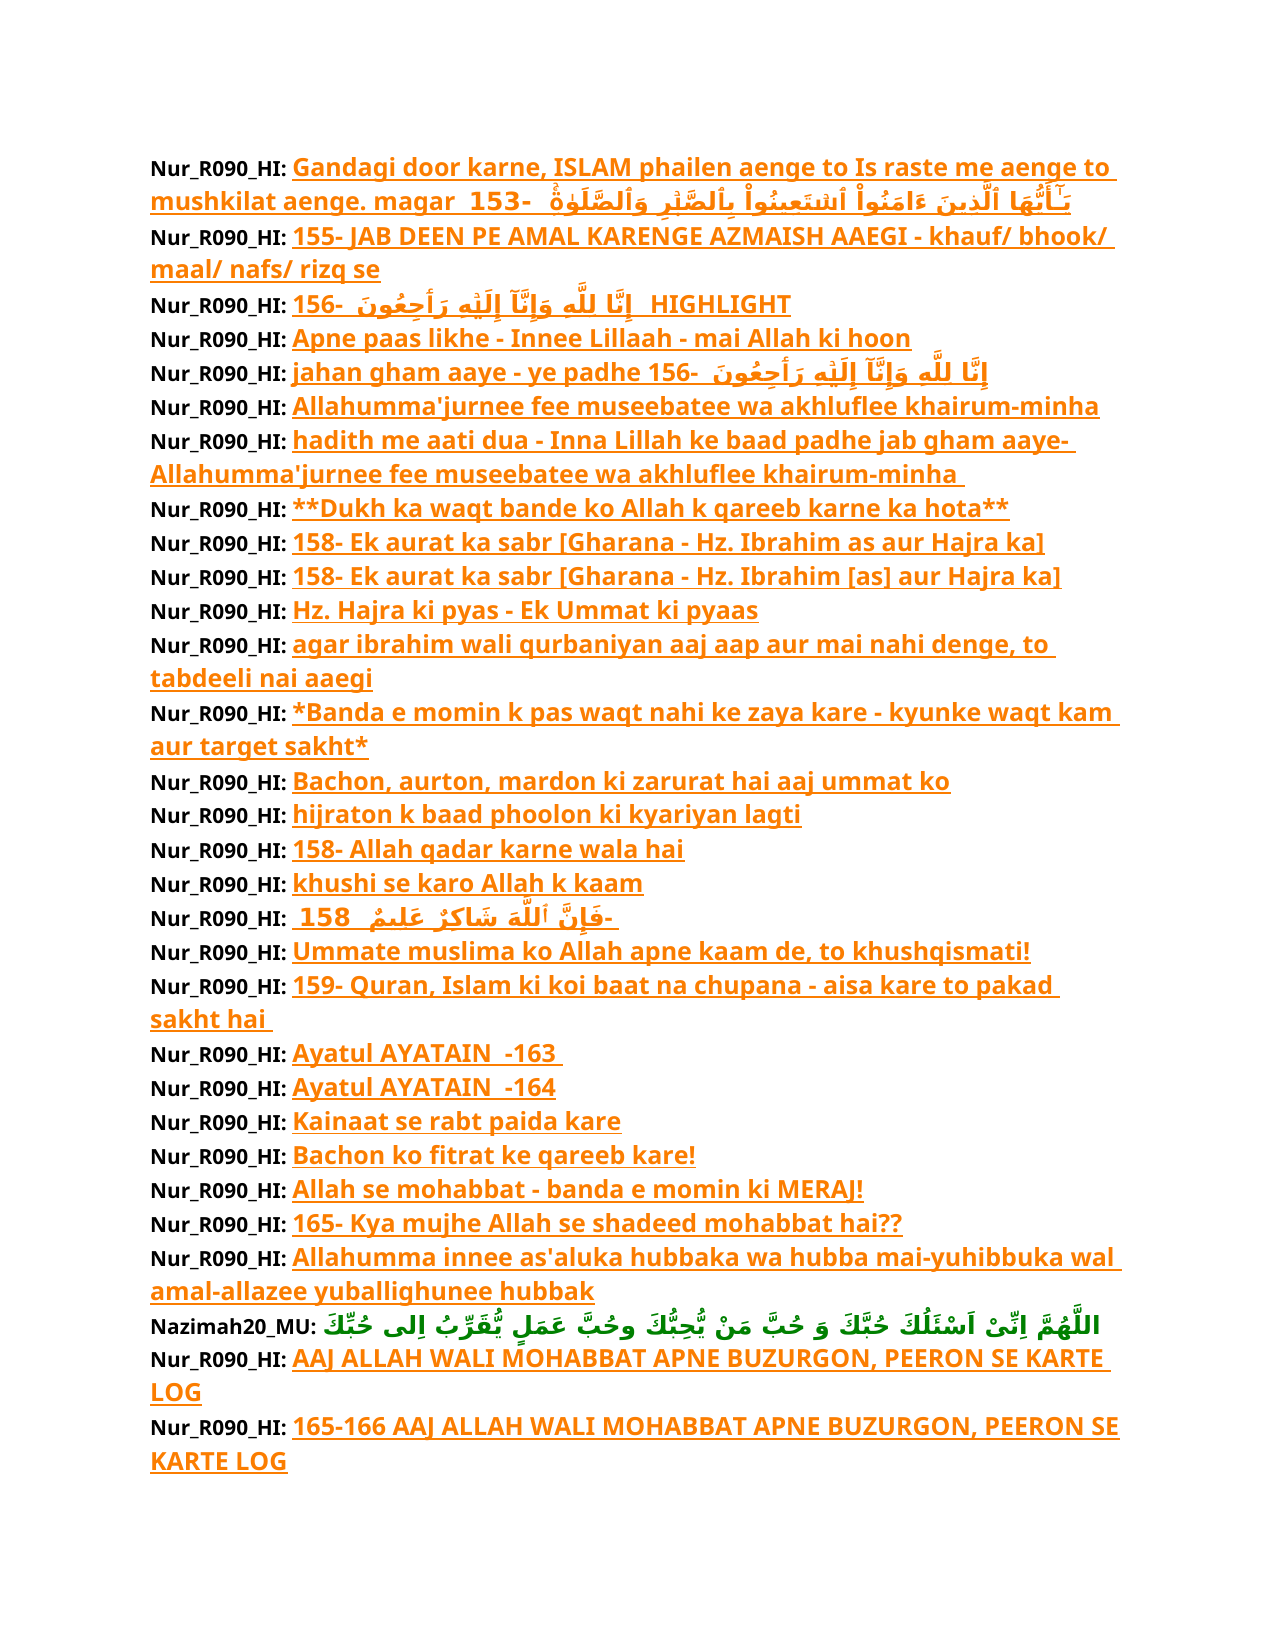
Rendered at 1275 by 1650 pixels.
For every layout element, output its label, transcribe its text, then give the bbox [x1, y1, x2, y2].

text Nur_R090_HI: 156- إِنَّا لِلَّهِ وَإِنَّآ إِلَيۡهِ رَٲجِعُونَ HIGHLIGHT [150, 286, 1125, 320]
text Nur_R090_HI: hadith me aati dua - Inna Lillah ke baad padhe jab gham aaye- Allahumma'jurnee fee museebatee wa akhluflee khairum-minha [150, 422, 1125, 491]
text Nur_R090_HI: Allah se mohabbat - banda e momin ki MERAJ! [150, 1172, 1125, 1206]
text Nur_R090_HI: agar ibrahim wali qurbaniyan aaj aap aur mai nahi denge, to tabdeeli nai aaegi [150, 627, 1125, 695]
text Nur_R090_HI: 158- Ek aurat ka sabr [Gharana - Hz. Ibrahim [as] aur Hajra ka] [150, 559, 1125, 593]
text Nur_R090_HI: Ayatul AYATAIN -164 [150, 1070, 1125, 1104]
text Nur_R090_HI: 158- Allah qadar karne wala hai [150, 831, 1125, 865]
text Nur_R090_HI: Ayatul AYATAIN -163 [150, 1036, 1125, 1070]
text Nur_R090_HI: Allahumma'jurnee fee museebatee wa akhluflee khairum-minha [150, 388, 1125, 422]
text Nur_R090_HI: 159- Quran, Islam ki koi baat na chupana - aisa kare to pakad sakht hai [150, 967, 1125, 1036]
text Nur_R090_HI: Bachon, aurton, mardon ki zarurat hai aaj ummat ko [150, 763, 1125, 797]
text Nur_R090_HI: AAJ ALLAH WALI MOHABBAT APNE BUZURGON, PEERON SE KARTE LOG [150, 1341, 1125, 1409]
text Nur_R090_HI: *Banda e momin k pas waqt nahi ke zaya kare - kyunke waqt kam aur target sakht* [150, 695, 1125, 763]
text Nur_R090_HI: jahan gham aaye - ye padhe 156- إِنَّا لِلَّهِ وَإِنَّآ إِلَيۡهِ رَٲجِعُونَ [150, 354, 1125, 388]
text Nur_R090_HI: Apne paas likhe - Innee Lillaah - mai Allah ki hoon [150, 320, 1125, 354]
text Nur_R090_HI: hijraton k baad phoolon ki kyariyan lagti [150, 797, 1125, 831]
text Nazimah20_MU: اللَّهُمَّ اِنِّىْ اَسْئَلُكَ حُبَّكَ وَ حُبَّ مَنْ يُّحِبُّكَ وحُبَّ عَمَلٍ يُّقَرِّبُ اِلى حُبِّكَ [150, 1308, 1125, 1341]
text Nur_R090_HI: 165-166 AAJ ALLAH WALI MOHABBAT APNE BUZURGON, PEERON SE KARTE LOG [150, 1409, 1125, 1477]
text Nur_R090_HI: khushi se karo Allah k kaam [150, 865, 1125, 899]
text Nur_R090_HI: فَإِنَّ ٱللَّهَ شَاكِرٌ عَلِيمٌ 158- [150, 899, 1125, 933]
text Nur_R090_HI: Hz. Hajra ki pyas - Ek Ummat ki pyaas [150, 593, 1125, 627]
text Nur_R090_HI: 165- Kya mujhe Allah se shadeed mohabbat hai?? [150, 1206, 1125, 1240]
text Nur_R090_HI: Kainaat se rabt paida kare [150, 1104, 1125, 1138]
text Nur_R090_HI: 158- Ek aurat ka sabr [Gharana - Hz. Ibrahim as aur Hajra ka] [150, 525, 1125, 559]
text Nur_R090_HI: **Dukh ka waqt bande ko Allah k qareeb karne ka hota** [150, 491, 1125, 525]
text Nur_R090_HI: 155- JAB DEEN PE AMAL KARENGE AZMAISH AAEGI - khauf/ bhook/ maal/ nafs/ rizq se [150, 218, 1125, 286]
text Nur_R090_HI: Allahumma innee as'aluka hubbaka wa hubba mai-yuhibbuka wal amal-allazee yuballighunee hubbak [150, 1240, 1125, 1308]
text Nur_R090_HI: Bachon ko fitrat ke qareeb kare! [150, 1138, 1125, 1172]
text Nur_R090_HI: Gandagi door karne, ISLAM phailen aenge to Is raste me aenge to mushkilat aenge. magar يَـٰٓأَيُّهَا ٱلَّذِينَ ءَامَنُواْ ٱسۡتَعِينُواْ بِٱلصَّبۡرِ وَٱلصَّلَوٰةِ‌ۚ -153 [150, 150, 1125, 218]
text Nur_R090_HI: Ummate muslima ko Allah apne kaam de, to khushqismati! [150, 933, 1125, 967]
